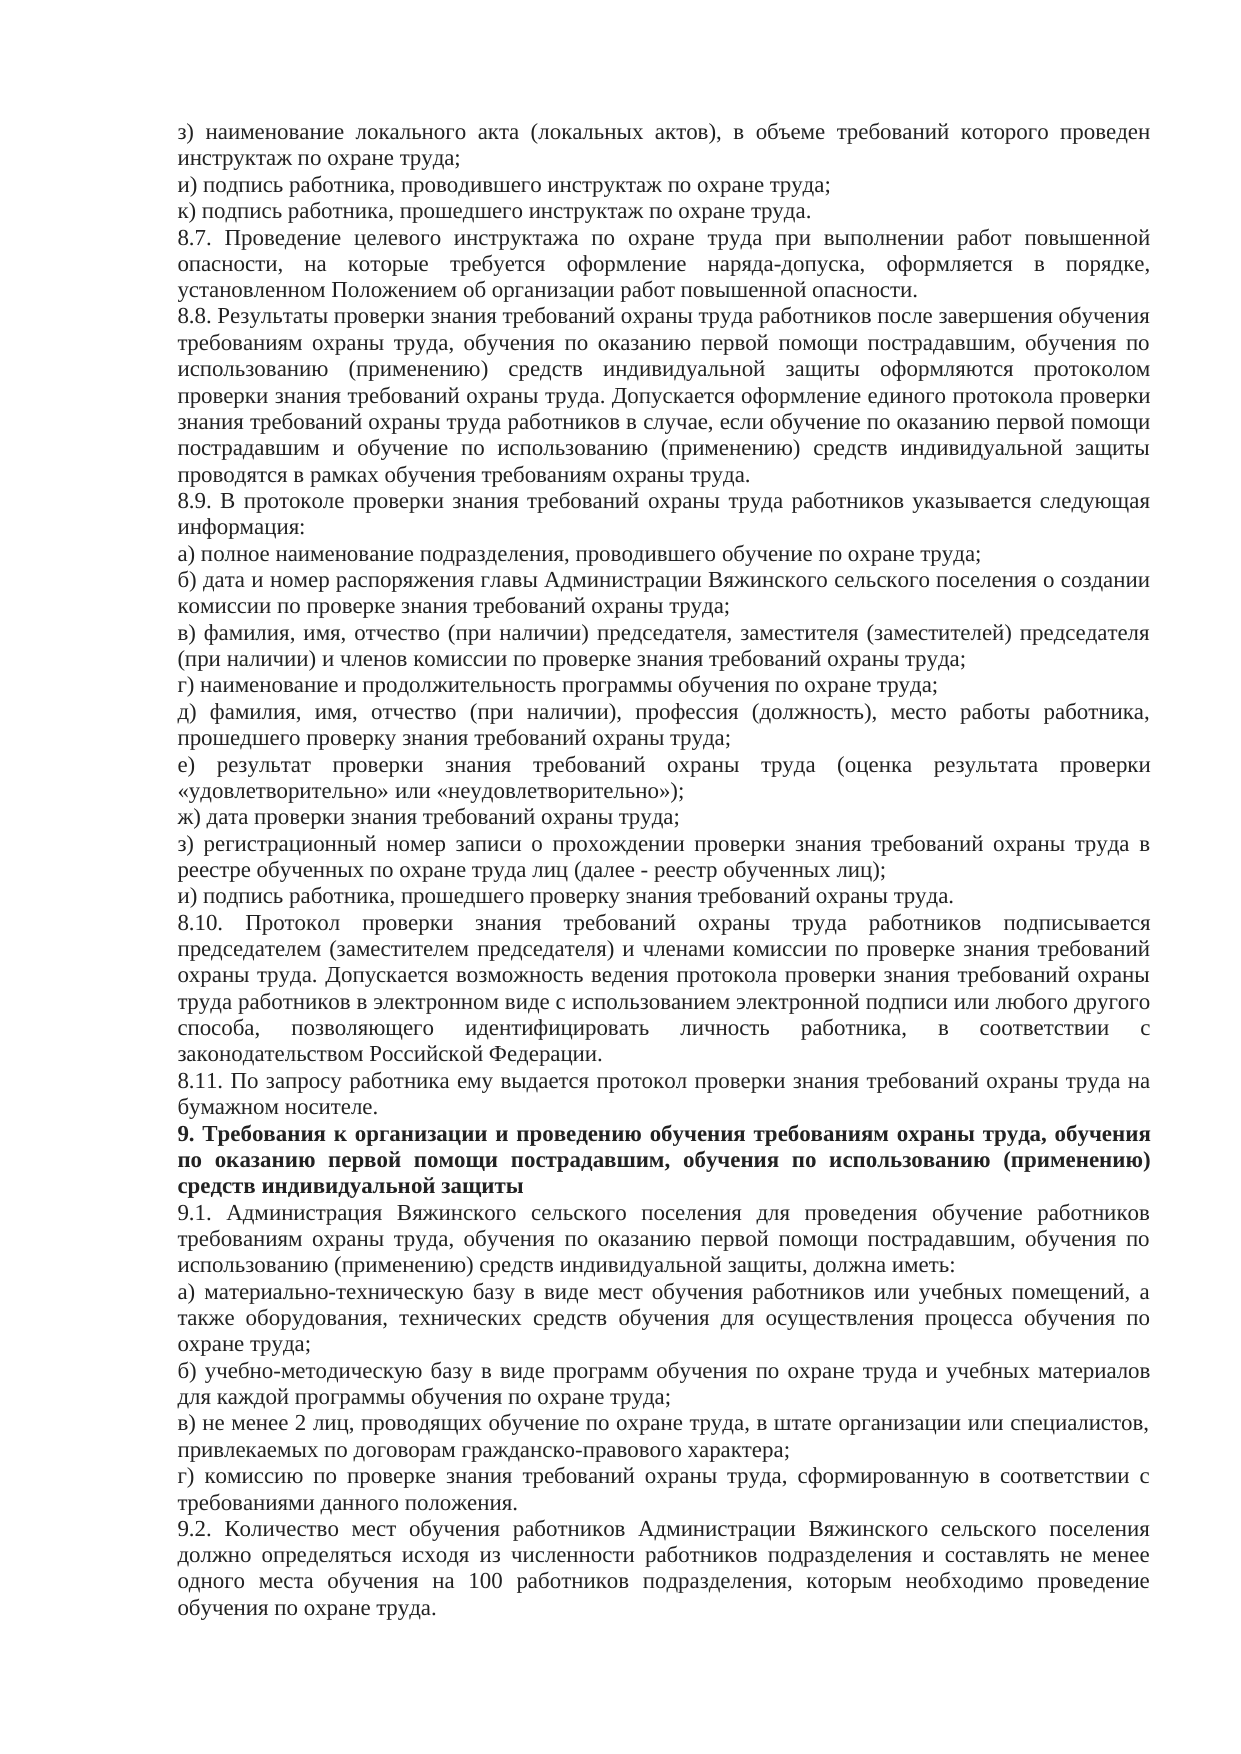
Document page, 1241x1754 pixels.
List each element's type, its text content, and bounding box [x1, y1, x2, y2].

text з) регистрационный номер записи о прохождении проверки знания требований охраны труда в реестре обученных по охране труда лиц (далее - реестр обученных лиц); [177, 830, 1152, 882]
text ж) дата проверки знания требований охраны труда; [177, 803, 1152, 830]
text в) не менее 2 лиц, проводящих обучение по охране труда, в штате организации или специалистов, привлекаемых по договорам гражданско-правового характера; [177, 1409, 1152, 1462]
text 8.11. По запросу работника ему выдается протокол проверки знания требований охраны труда на бумажном носителе. [177, 1067, 1152, 1119]
text е) результат проверки знания требований охраны труда (оценка результата проверки «удовлетворительно» или «неудовлетворительно»); [177, 751, 1152, 803]
text и) подпись работника, прошедшего проверку знания требований охраны труда. [177, 882, 1152, 909]
text а) полное наименование подразделения, проводившего обучение по охране труда; [177, 540, 1152, 566]
text 8.10. Протокол проверки знания требований охраны труда работников подписывается председателем (заместителем председателя) и членами комиссии по проверке знания требований охраны труда. Допускается возможность ведения протокола проверки знания требований охраны труда работников в электронном виде с использованием электронной подписи или любого другого способа, позволяющего идентифицировать личность работника, в соответствии с законодательством Российской Федерации. [177, 909, 1152, 1067]
text к) подпись работника, прошедшего инструктаж по охране труда. [177, 197, 1152, 223]
text а) материально-техническую базу в виде мест обучения работников или учебных помещений, а также оборудования, технических средств обучения для осуществления процесса обучения по охране труда; [177, 1278, 1152, 1357]
text 9.2. Количество мест обучения работников Администрации Вяжинского сельского поселения должно определяться исходя из численности работников подразделения и составлять не менее одного места обучения на 100 работников подразделения, которым необходимо проведение обучения по охране труда. [177, 1515, 1152, 1620]
text г) комиссию по проверке знания требований охраны труда, сформированную в соответствии с требованиями данного положения. [177, 1462, 1152, 1515]
text и) подпись работника, проводившего инструктаж по охране труда; [177, 171, 1152, 197]
text з) наименование локального акта (локальных актов), в объеме требований которого проведен инструктаж по охране труда; [177, 118, 1152, 171]
text 9.1. Администрация Вяжинского сельского поселения для проведения обучение работников требованиям охраны труда, обучения по оказанию первой помощи пострадавшим, обучения по использованию (применению) средств индивидуальной защиты, должна иметь: [177, 1199, 1152, 1278]
text в) фамилия, имя, отчество (при наличии) председателя, заместителя (заместителей) председателя (при наличии) и членов комиссии по проверке знания требований охраны труда; [177, 619, 1152, 672]
text г) наименование и продолжительность программы обучения по охране труда; [177, 672, 1152, 698]
text 9. Требования к организации и проведению обучения требованиям охраны труда, обучения по оказанию первой помощи пострадавшим, обучения по использованию (применению) средств индивидуальной защиты [177, 1119, 1152, 1199]
text 8.8. Результаты проверки знания требований охраны труда работников после завершения обучения требованиям охраны труда, обучения по оказанию первой помощи пострадавшим, обучения по использованию (применению) средств индивидуальной защиты оформляются протоколом проверки знания требований охраны труда. Допускается оформление единого протокола проверки знания требований охраны труда работников в случае, если обучение по оказанию первой помощи пострадавшим и обучение по использованию (применению) средств индивидуальной защиты проводятся в рамках обучения требованиям охраны труда. [177, 303, 1152, 487]
text д) фамилия, имя, отчество (при наличии), профессия (должность), место работы работника, прошедшего проверку знания требований охраны труда; [177, 698, 1152, 751]
text 8.7. Проведение целевого инструктажа по охране труда при выполнении работ повышенной опасности, на которые требуется оформление наряда-допуска, оформляется в порядке, установленном Положением об организации работ повышенной опасности. [177, 223, 1152, 303]
text б) учебно-методическую базу в виде программ обучения по охране труда и учебных материалов для каждой программы обучения по охране труда; [177, 1357, 1152, 1409]
text б) дата и номер распоряжения главы Администрации Вяжинского сельского поселения о создании комиссии по проверке знания требований охраны труда; [177, 566, 1152, 619]
text 8.9. В протоколе проверки знания требований охраны труда работников указывается следующая информация: [177, 487, 1152, 540]
